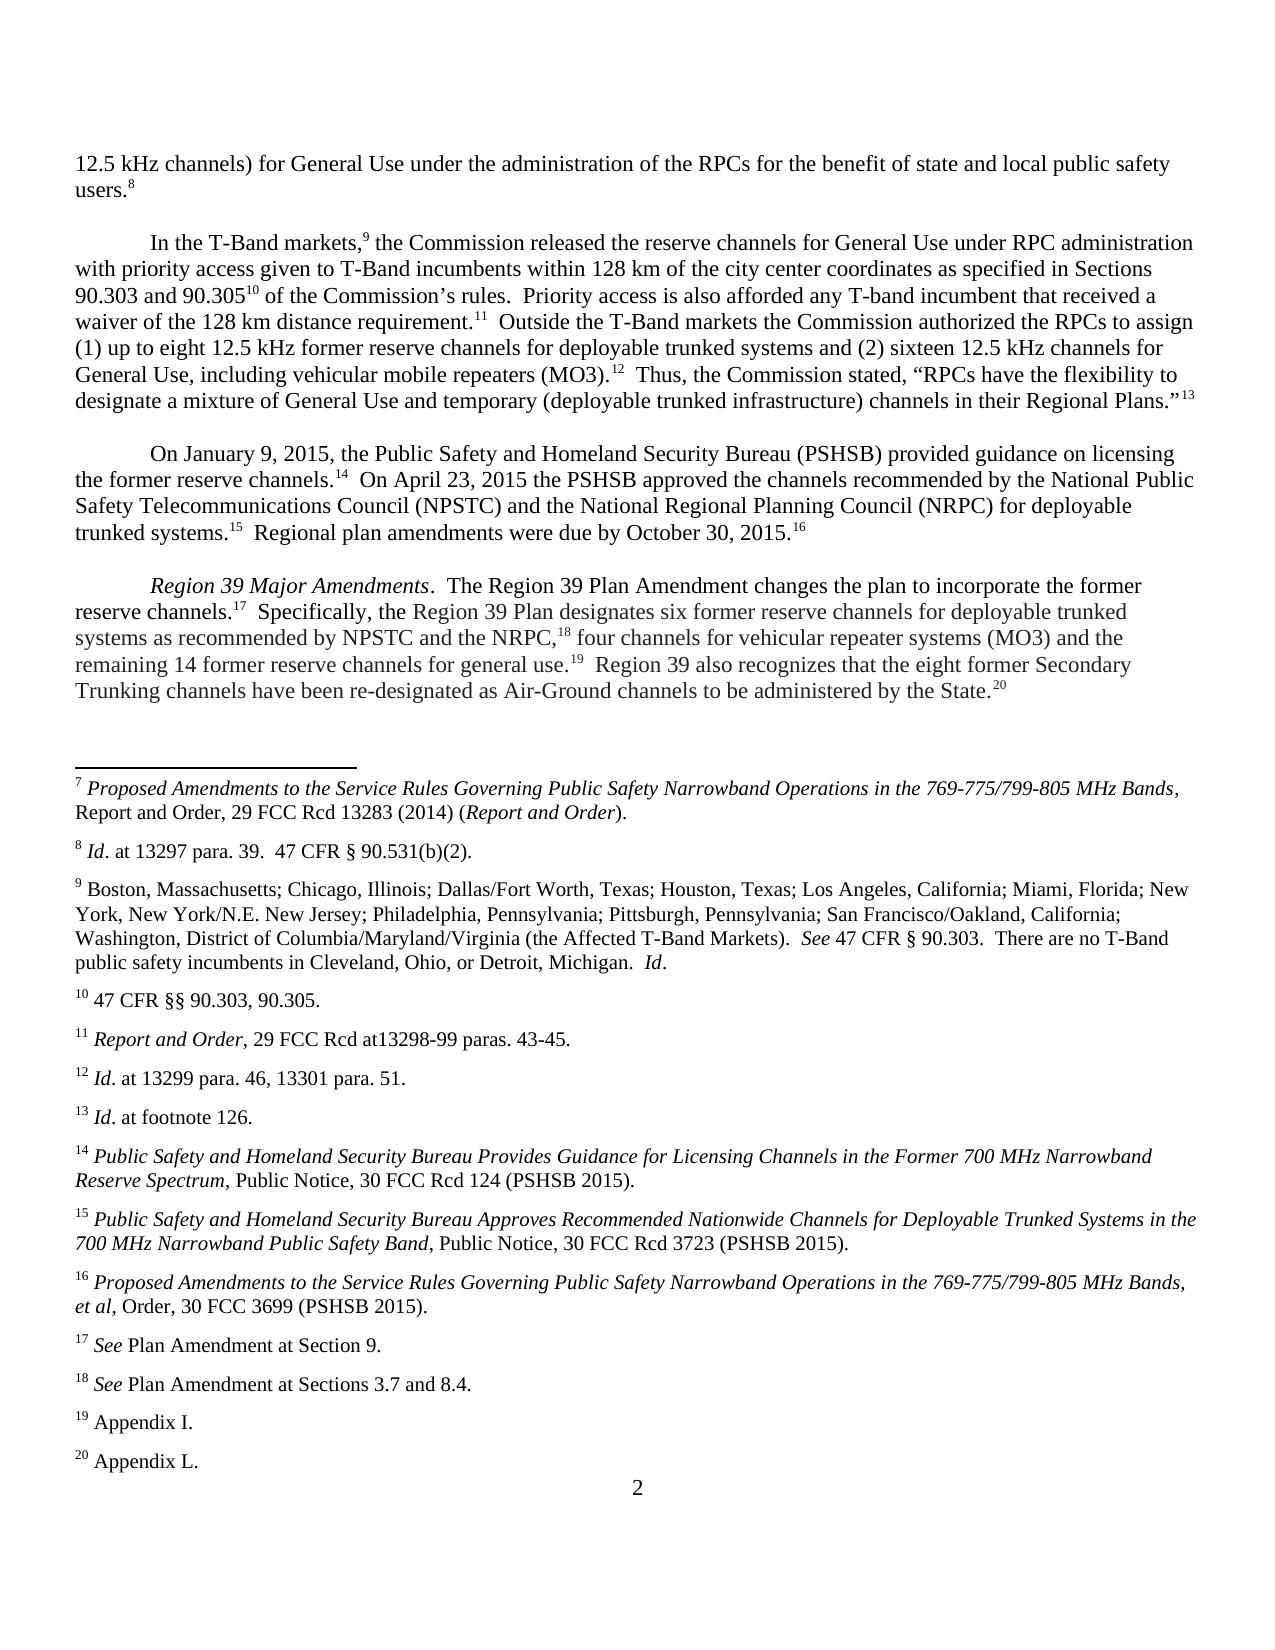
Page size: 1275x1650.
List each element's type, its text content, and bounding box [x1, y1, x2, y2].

text In the T-Band markets, the Commission released the reserve channels for General Use under RPC administration with priority access given to T-Band incumbents within 128 km of the city center coordinates as specified in Sections 90.303 and 90.305 of the Commission’s rules. Priority access is also afforded any T-band incumbent that received a waiver of the 128 km distance requirement. Outside the T-Band markets the Commission authorized the RPCs to assign (1) up to eight 12.5 kHz former reserve channels for deployable trunked systems and (2) sixteen 12.5 kHz channels for General Use, including vehicular mobile repeaters (MO3). Thus, the Commission stated, “RPCs have the flexibility to designate a mixture of General Use and temporary (deployable trunked infrastructure) channels in their Regional Plans.” [75, 229, 1200, 413]
text On January 9, 2015, the Public Safety and Homeland Security Bureau (PSHSB) provided guidance on licensing the former reserve channels. On April 23, 2015 the PSHSB approved the channels recommended by the National Public Safety Telecommunications Council (NPSTC) and the National Regional Planning Council (NRPC) for deployable trunked systems. Regional plan amendments were due by October 30, 2015. [75, 440, 1200, 545]
text Region 39 Major Amendments. The Region 39 Plan Amendment changes the plan to incorporate the former reserve channels. Specifically, the Region 39 Plan designates six former reserve channels for deployable trunked systems as recommended by NPSTC and the NRPC, four channels for vehicular repeater systems (MO3) and the remaining 14 former reserve channels for general use. Region 39 also recognizes that the eight former Secondary Trunking channels have been re-designated as Air-Ground channels to be administered by the State. [75, 572, 1200, 703]
text On October 17, 2014, the Commission adopted a Report and Order revising the rules governing the 700 MHz public safety narrowband channels. Specifically, the Commission released the narrowband reserve channels (twenty four 12.5 kHz channels) for General Use under the administration of the RPCs for the benefit of state and local public safety users. [75, 150, 1200, 203]
